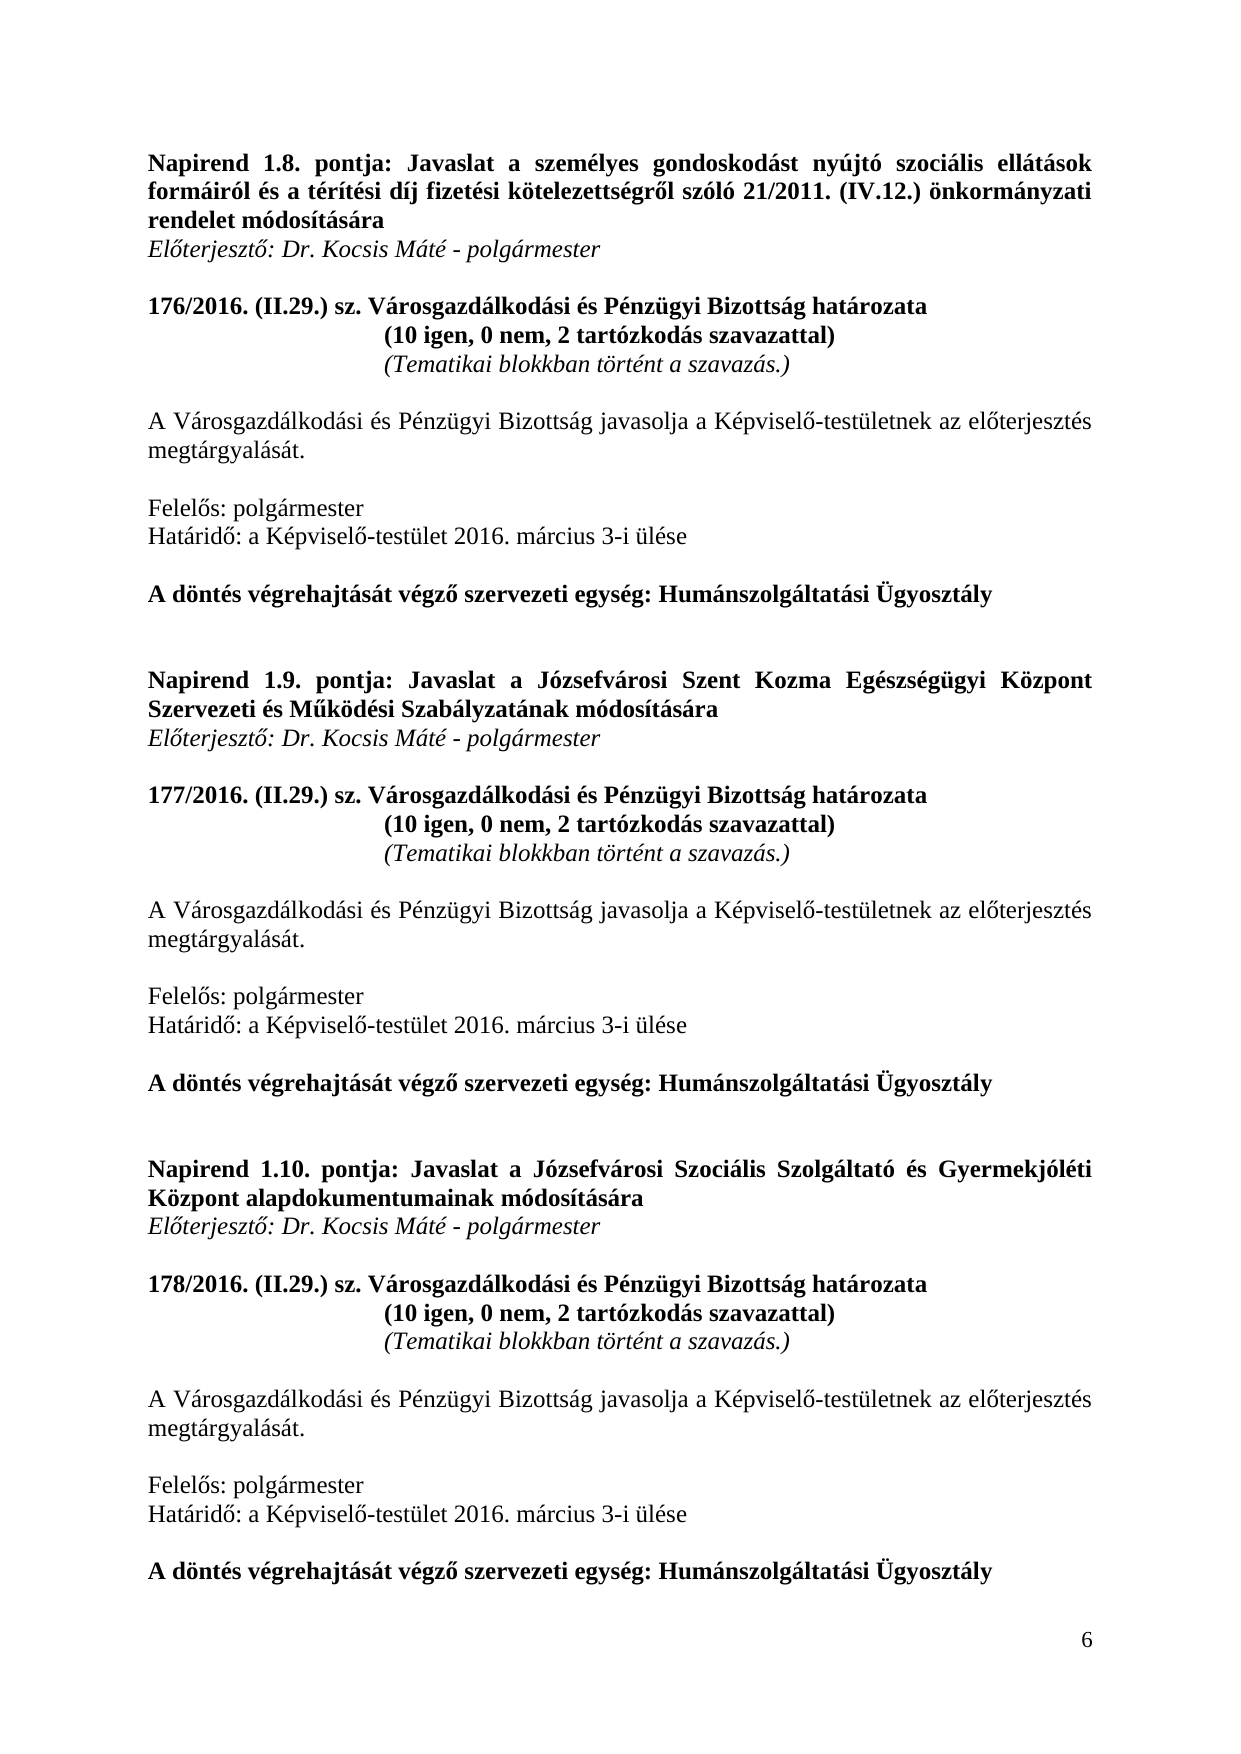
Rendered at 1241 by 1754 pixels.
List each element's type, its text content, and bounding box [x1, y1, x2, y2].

text Előterjesztő: Dr. Kocsis Máté - polgármester [148, 723, 1093, 751]
text Napirend 1.9. pontja: Javaslat a Józsefvárosi Szent Kozma Egészségügyi Központ Szervezeti és Működési Szabályzatának módosítására [148, 665, 1093, 723]
text Felelős: polgármester [148, 1470, 1093, 1499]
text (10 igen, 0 nem, 2 tartózkodás szavazattal) [384, 809, 1093, 838]
text A döntés végrehajtását végző szervezeti egység: Humánszolgáltatási Ügyosztály [148, 1068, 1093, 1096]
text (10 igen, 0 nem, 2 tartózkodás szavazattal) [384, 320, 1093, 349]
text A Városgazdálkodási és Pénzügyi Bizottság javasolja a Képviselő-testületnek az előterjesztés megtárgyalását. [148, 895, 1093, 953]
text Felelős: polgármester [148, 493, 1093, 521]
text Előterjesztő: Dr. Kocsis Máté - polgármester [148, 1211, 1093, 1240]
text Napirend 1.8. pontja: Javaslat a személyes gondoskodást nyújtó szociális ellátások formáiról és a térítési díj fizetési kötelezettségről szóló 21/2011. (IV.12.) önkormányzati rendelet módosítására [148, 148, 1093, 234]
text Felelős: polgármester [148, 981, 1093, 1010]
text (10 igen, 0 nem, 2 tartózkodás szavazattal) [384, 1298, 1093, 1326]
text Előterjesztő: Dr. Kocsis Máté - polgármester [148, 234, 1093, 263]
text (Tematikai blokkban történt a szavazás.) [384, 838, 1093, 866]
text A döntés végrehajtását végző szervezeti egység: Humánszolgáltatási Ügyosztály [148, 1556, 1093, 1585]
text Napirend 1.10. pontja: Javaslat a Józsefvárosi Szociális Szolgáltató és Gyermekjóléti Központ alapdokumentumainak módosítására [148, 1154, 1093, 1211]
text Határidő: a Képviselő-testület 2016. március 3-i ülése [148, 521, 1093, 550]
text A Városgazdálkodási és Pénzügyi Bizottság javasolja a Képviselő-testületnek az előterjesztés megtárgyalását. [148, 1384, 1093, 1441]
text 178/2016. (II.29.) sz. Városgazdálkodási és Pénzügyi Bizottság határozata [148, 1269, 1093, 1298]
text Határidő: a Képviselő-testület 2016. március 3-i ülése [148, 1499, 1093, 1528]
text A döntés végrehajtását végző szervezeti egység: Humánszolgáltatási Ügyosztály [148, 579, 1093, 608]
text 176/2016. (II.29.) sz. Városgazdálkodási és Pénzügyi Bizottság határozata [148, 291, 1093, 320]
text (Tematikai blokkban történt a szavazás.) [384, 1326, 1093, 1355]
text Határidő: a Képviselő-testület 2016. március 3-i ülése [148, 1010, 1093, 1039]
text A Városgazdálkodási és Pénzügyi Bizottság javasolja a Képviselő-testületnek az előterjesztés megtárgyalását. [148, 406, 1093, 464]
text (Tematikai blokkban történt a szavazás.) [384, 349, 1093, 378]
text 177/2016. (II.29.) sz. Városgazdálkodási és Pénzügyi Bizottság határozata [148, 780, 1093, 809]
